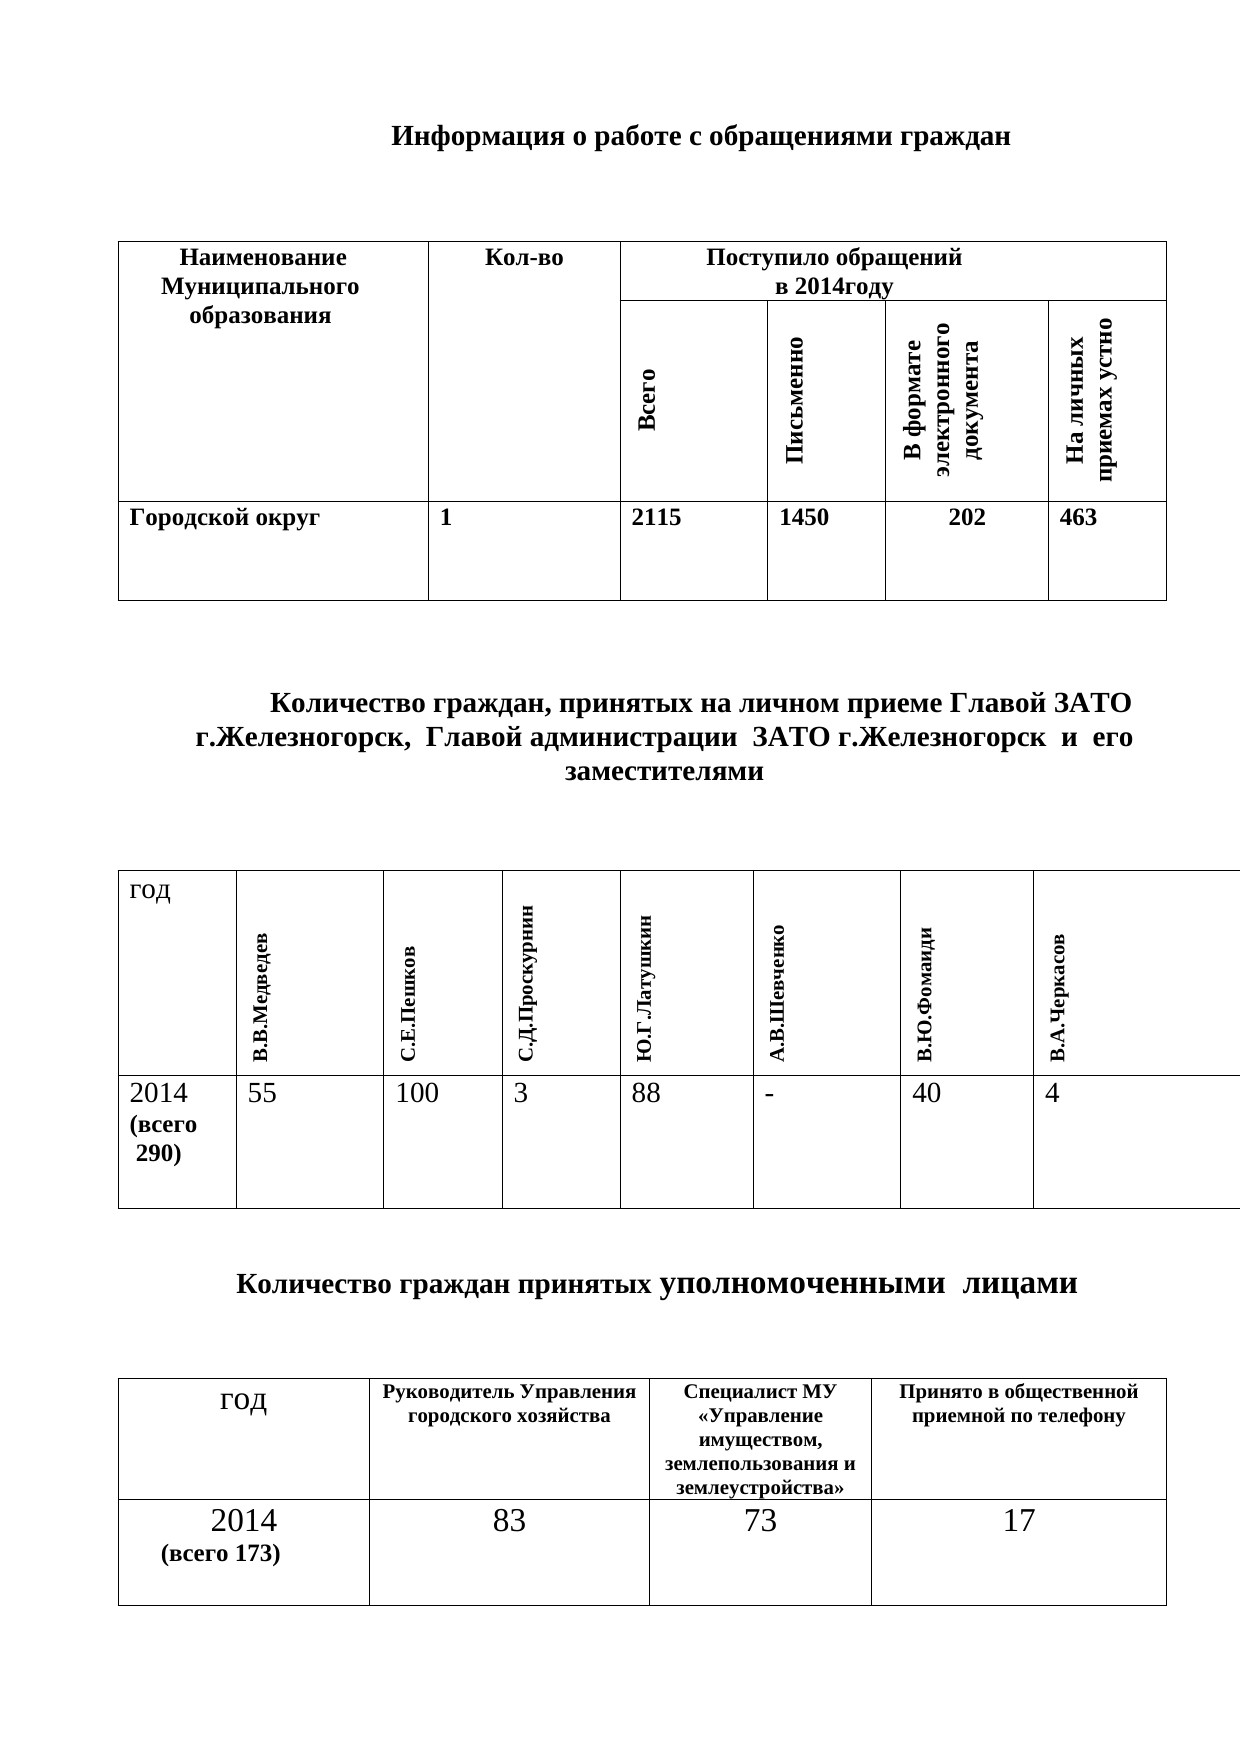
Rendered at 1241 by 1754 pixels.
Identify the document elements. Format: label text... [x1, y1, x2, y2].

table_cell 463 [1049, 502, 1166, 600]
table_cell 17 [872, 1500, 1166, 1605]
table_cell Всего [621, 301, 767, 501]
table_cell 83 [370, 1500, 649, 1605]
table_cell 2014 (всего 173) [119, 1500, 369, 1605]
table_header год [119, 871, 236, 1074]
table_header Ю.Г.Латушкин [621, 871, 753, 1074]
table_header год [119, 1379, 369, 1499]
table_cell 3 [503, 1076, 620, 1208]
table_cell 1450 [768, 502, 885, 600]
table_header А.В.Шевченко [754, 871, 900, 1074]
table_header С.Е.Пешков [384, 871, 502, 1074]
table_cell 4 [1034, 1076, 1240, 1208]
text Информация о работе с обращениями граждан [177, 118, 1152, 152]
table_cell 40 [901, 1076, 1033, 1208]
table_header Кол-во [429, 242, 620, 501]
table_header В.А.Черкасов [1034, 871, 1240, 1074]
table_cell 55 [237, 1076, 383, 1208]
text Количество граждан принятых уполномоченными лицами [162, 1263, 1152, 1301]
table_cell 1 [429, 502, 620, 600]
table_cell 88 [621, 1076, 753, 1208]
text Количество граждан, принятых на личном приеме Главой ЗАТО г.Железногорск, Главой администрации ЗАТО г.Железногорск и его заместителями [177, 686, 1152, 786]
table_cell - [754, 1076, 900, 1208]
table_header В.В.Медведев [237, 871, 383, 1074]
table_header В.Ю.Фомаиди [901, 871, 1033, 1074]
table_cell В формате электронного документа [886, 301, 1048, 501]
table_cell 202 [886, 502, 1048, 600]
table_header [1048, 242, 1166, 300]
table_header Принято в общественной приемной по телефону [872, 1379, 1166, 1499]
table_header С.Д.Проскурнин [503, 871, 620, 1074]
table_cell На личных приемах устно [1049, 301, 1166, 501]
table_cell 2115 [621, 502, 767, 600]
table_header Наименование Муниципального образования [119, 242, 428, 501]
table_cell Письменно [768, 301, 885, 501]
table_cell 100 [384, 1076, 502, 1208]
table_cell 73 [650, 1500, 871, 1605]
table_header Руководитель Управления городского хозяйства [370, 1379, 649, 1499]
table_cell Городской округ [119, 502, 428, 600]
table_cell 2014 (всего 290) [119, 1076, 236, 1208]
table_header Поступило обращений в 2014году [621, 242, 1048, 300]
table_header Специалист МУ «Управление имуществом, землепользования и землеустройства» [650, 1379, 871, 1499]
